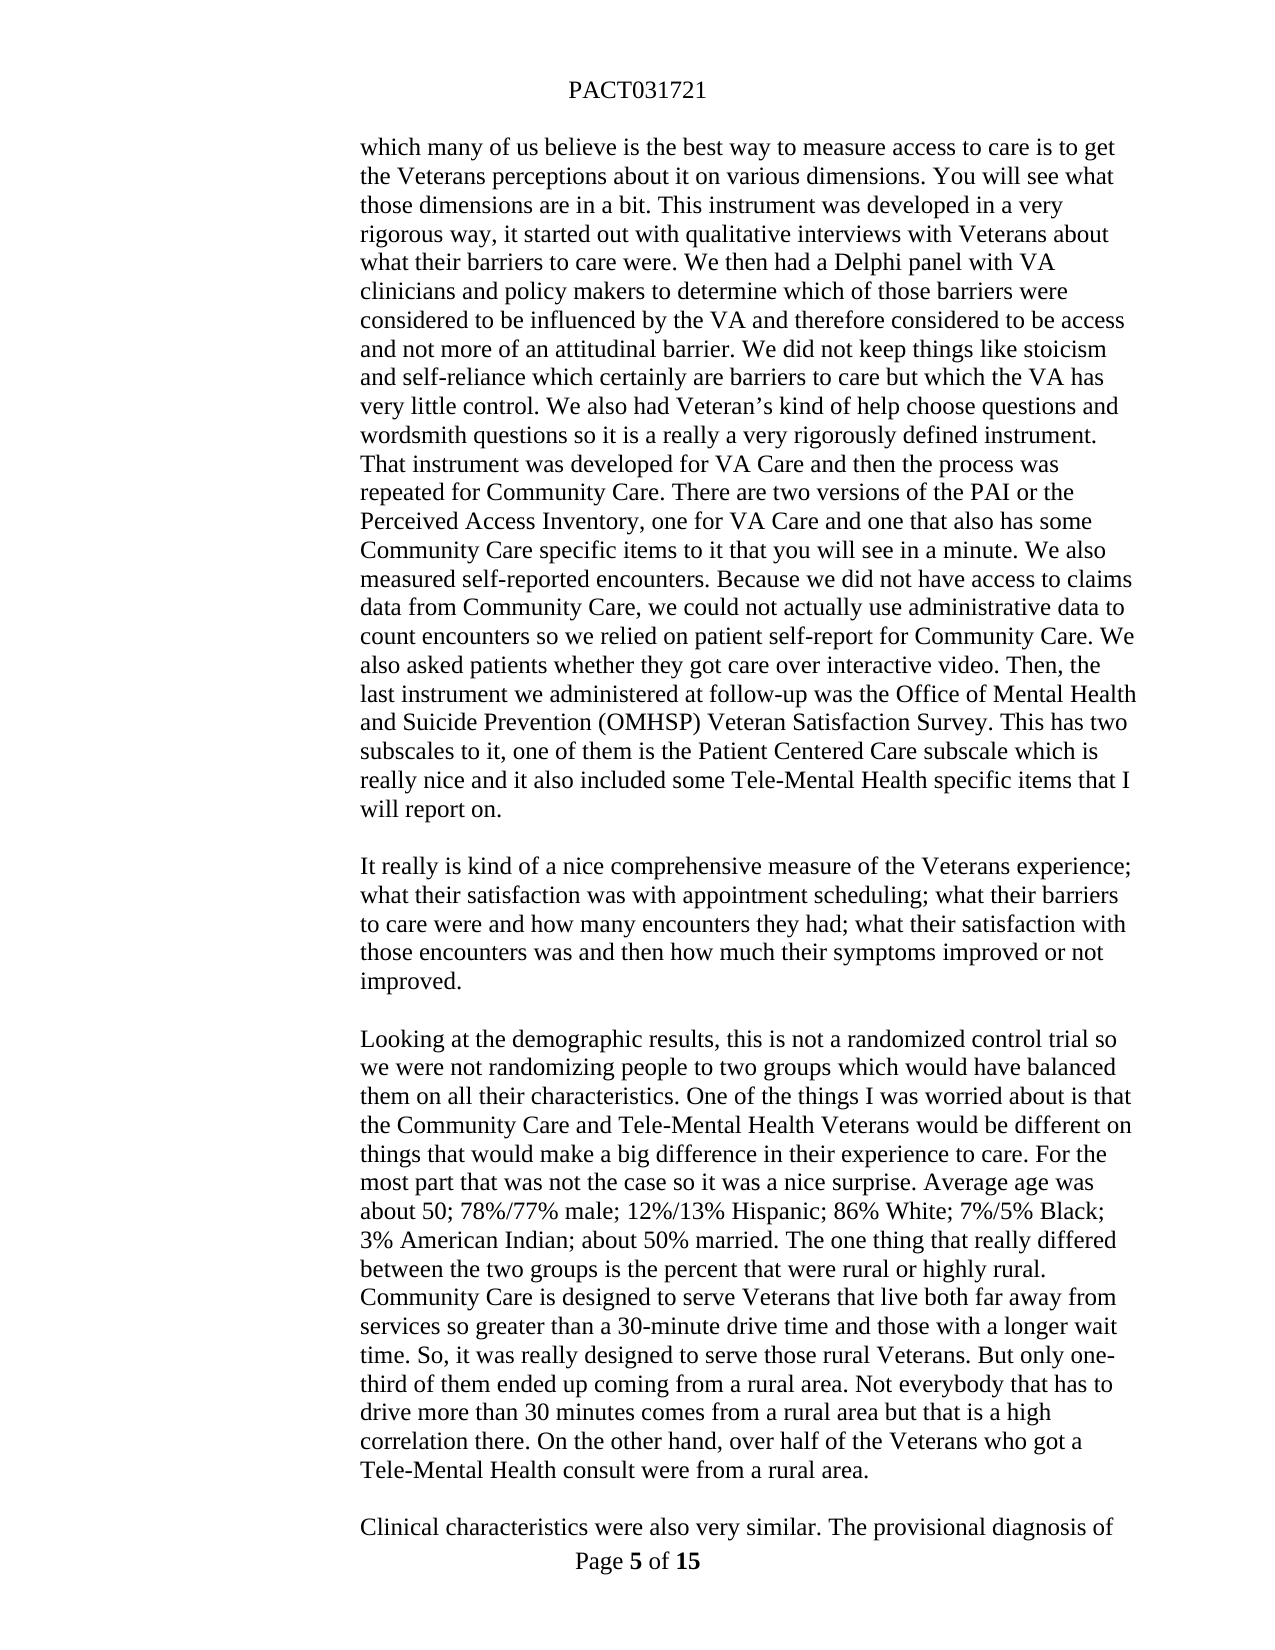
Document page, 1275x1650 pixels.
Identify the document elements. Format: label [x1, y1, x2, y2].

text [135, 132, 1140, 1541]
